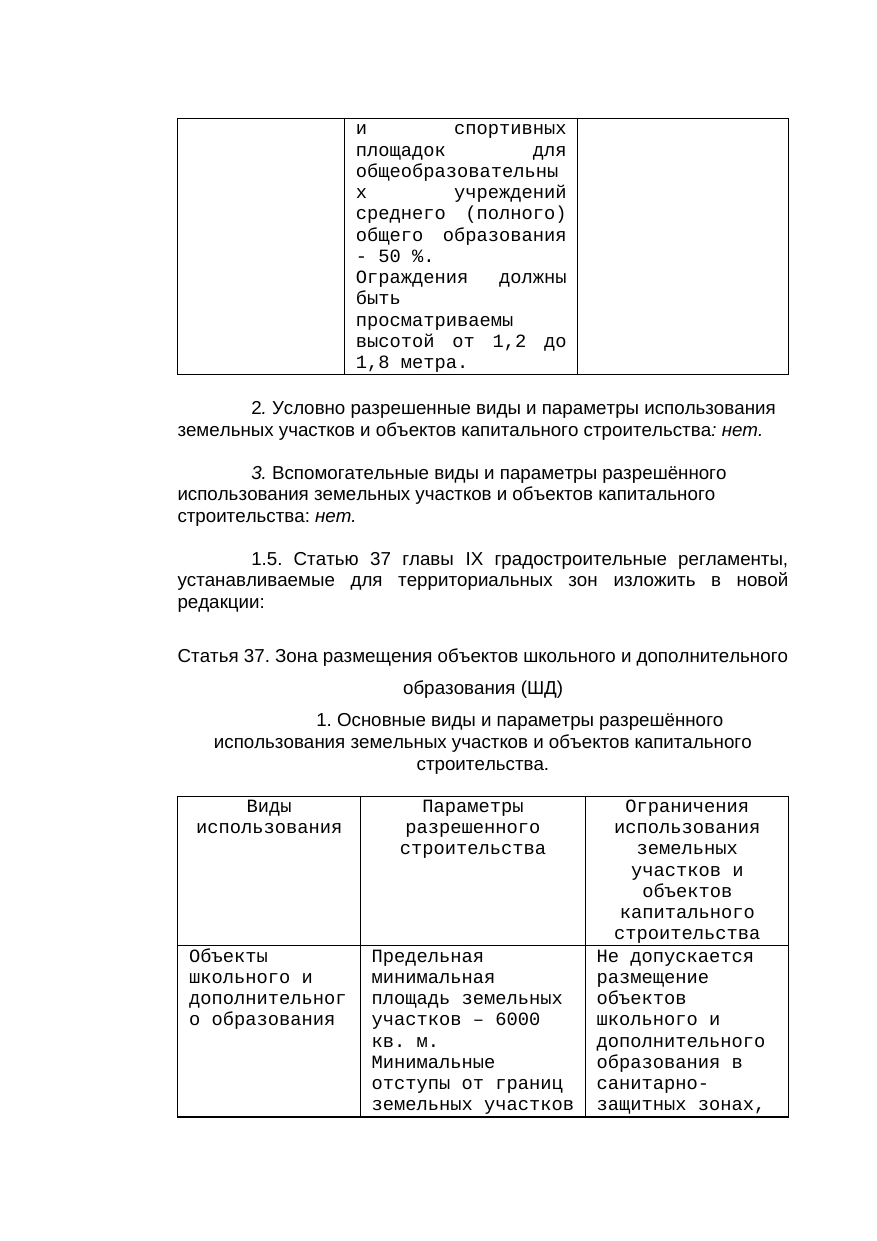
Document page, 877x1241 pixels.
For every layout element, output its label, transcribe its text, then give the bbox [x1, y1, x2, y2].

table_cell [361, 946, 585, 1116]
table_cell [178, 119, 344, 374]
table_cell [345, 119, 577, 374]
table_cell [178, 946, 360, 1116]
table_header Параметры разрешенного строительства [361, 797, 585, 945]
text 1.5. Статью 37 главы IX градостроительные регламенты, устанавливаемые для территориальных зон изложить в новой редакции: [177, 548, 788, 612]
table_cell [586, 946, 788, 1116]
table_header Ограничения использования земельных участков и объектов капитального строительства [586, 797, 788, 945]
subtitle Статья 37. Зона размещения объектов школьного и дополнительного образования (ШД) [177, 645, 788, 698]
text 2. Условно разрешенные виды и параметры использования земельных участков и объектов капитального строительства: нет. [177, 397, 788, 440]
text 1. Основные виды и параметры разрешённого использования земельных участков и объектов капитального строительства. [177, 709, 788, 774]
table_header Виды использования [178, 797, 360, 945]
text 3. Вспомогательные виды и параметры разрешённого использования земельных участков и объектов капитального строительства: нет. [177, 461, 788, 526]
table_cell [578, 119, 788, 374]
